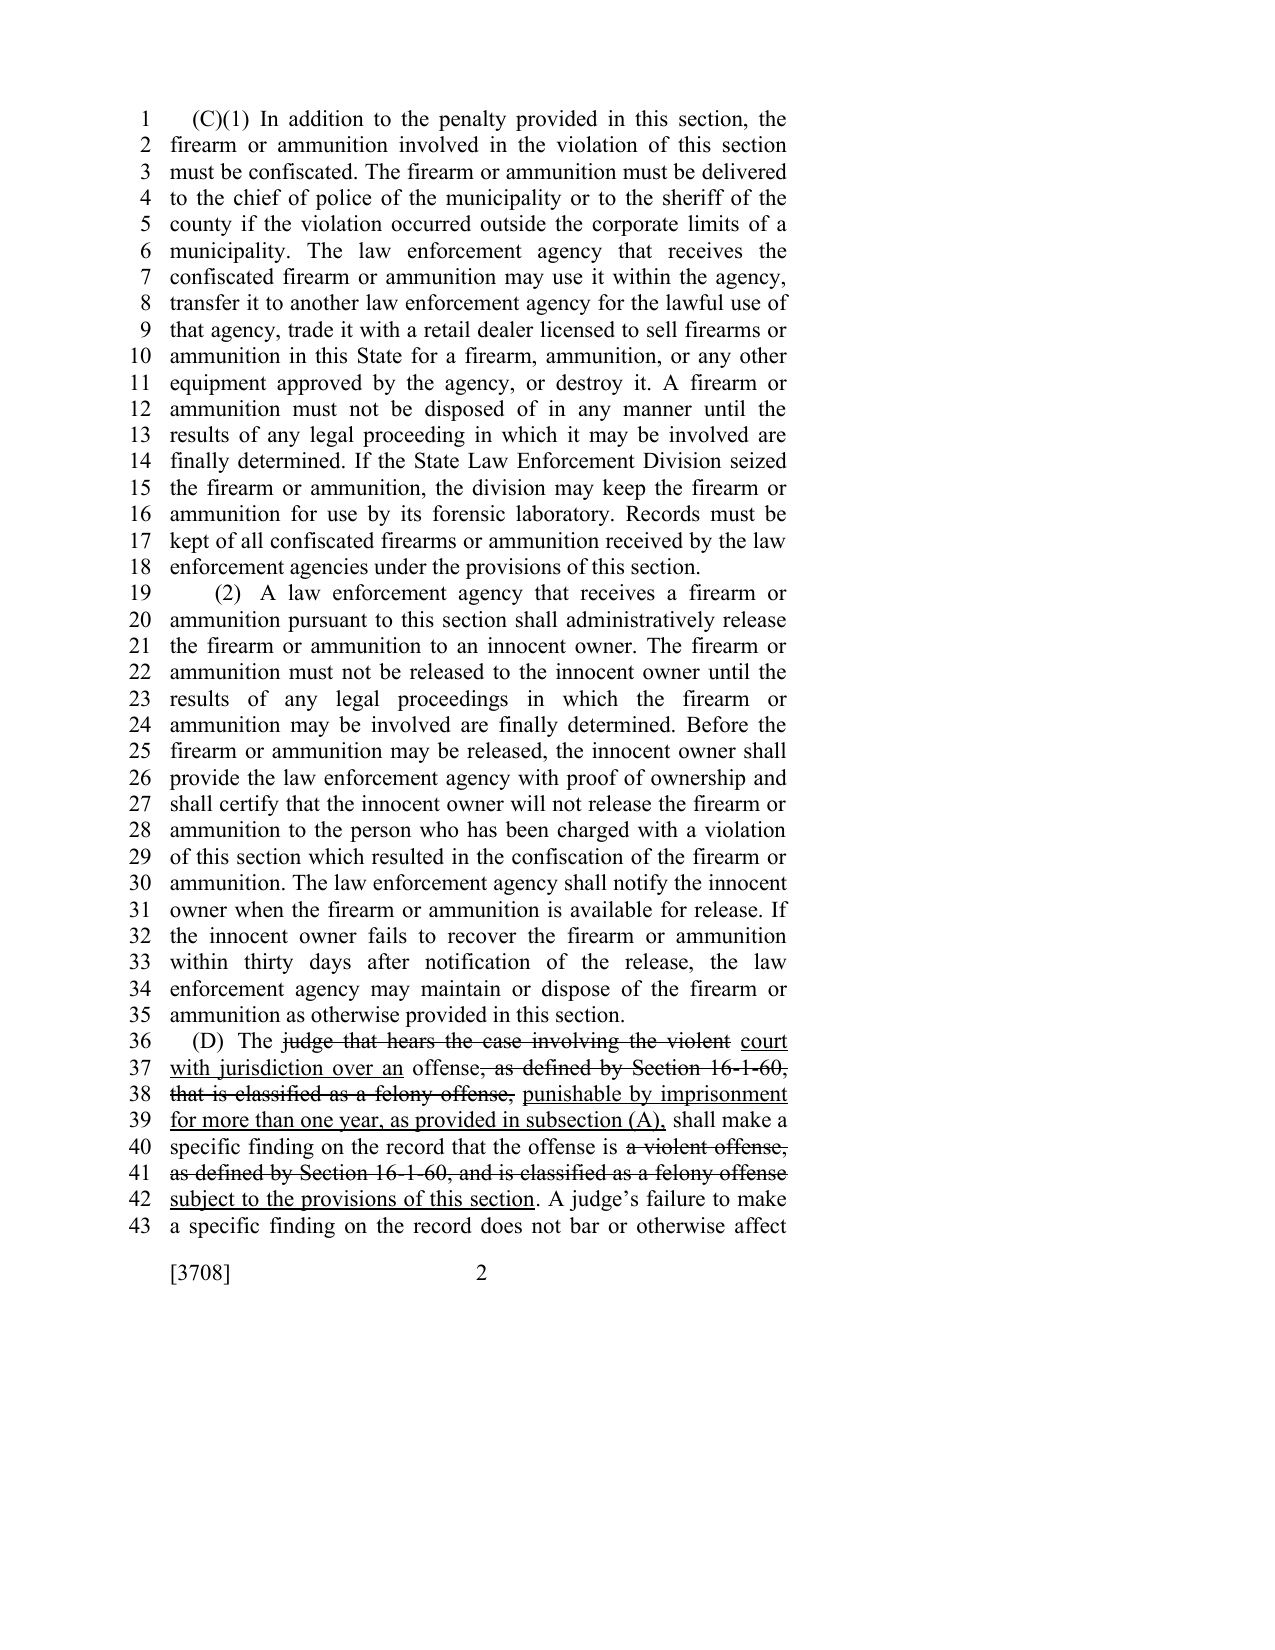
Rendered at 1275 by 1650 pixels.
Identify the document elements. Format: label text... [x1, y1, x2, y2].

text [169, 1175, 787, 1238]
text (2) A law enforcement agency that receives a firearm or ammunition pursuant to this section shall administratively release the firearm or ammunition to an innocent owner. The firearm or ammunition must not be released to the innocent owner until the results of any legal proceedings in which the firearm or ammunition may be involved are finally determined. Before the firearm or ammunition may be released, the innocent owner shall provide the law enforcement agency with proof of ownership and shall certify that the innocent owner will not release the firearm or ammunition to the person who has been charged with a violation of this section which resulted in the confiscation of the firearm or ammunition. The law enforcement agency shall notify the innocent owner when the firearm or ammunition is available for release. If the innocent owner fails to recover the firearm or ammunition within thirty days after notification of the release, the law enforcement agency may maintain or dispose of the firearm or ammunition as otherwise provided in this section. [169, 579, 787, 1027]
text (C)(1) In addition to the penalty provided in this section, the firearm or ammunition involved in the violation of this section must be confiscated. The firearm or ammunition must be delivered to the chief of police of the municipality or to the sheriff of the county if the violation occurred outside the corporate limits of a municipality. The law enforcement agency that receives the confiscated firearm or ammunition may use it within the agency, transfer it to another law enforcement agency for the lawful use of that agency, trade it with a retail dealer licensed to sell firearms or ammunition in this State for a firearm, ammunition, or any other equipment approved by the agency, or destroy it. A firearm or ammunition must not be disposed of in any manner until the results of any legal proceeding in which it may be involved are finally determined. If the State Law Enforcement Division seized the firearm or ammunition, the division may keep the firearm or ammunition for use by its forensic laboratory. Records must be kept of all confiscated firearms or ammunition received by the law enforcement agencies under the provisions of this section. [169, 105, 787, 579]
